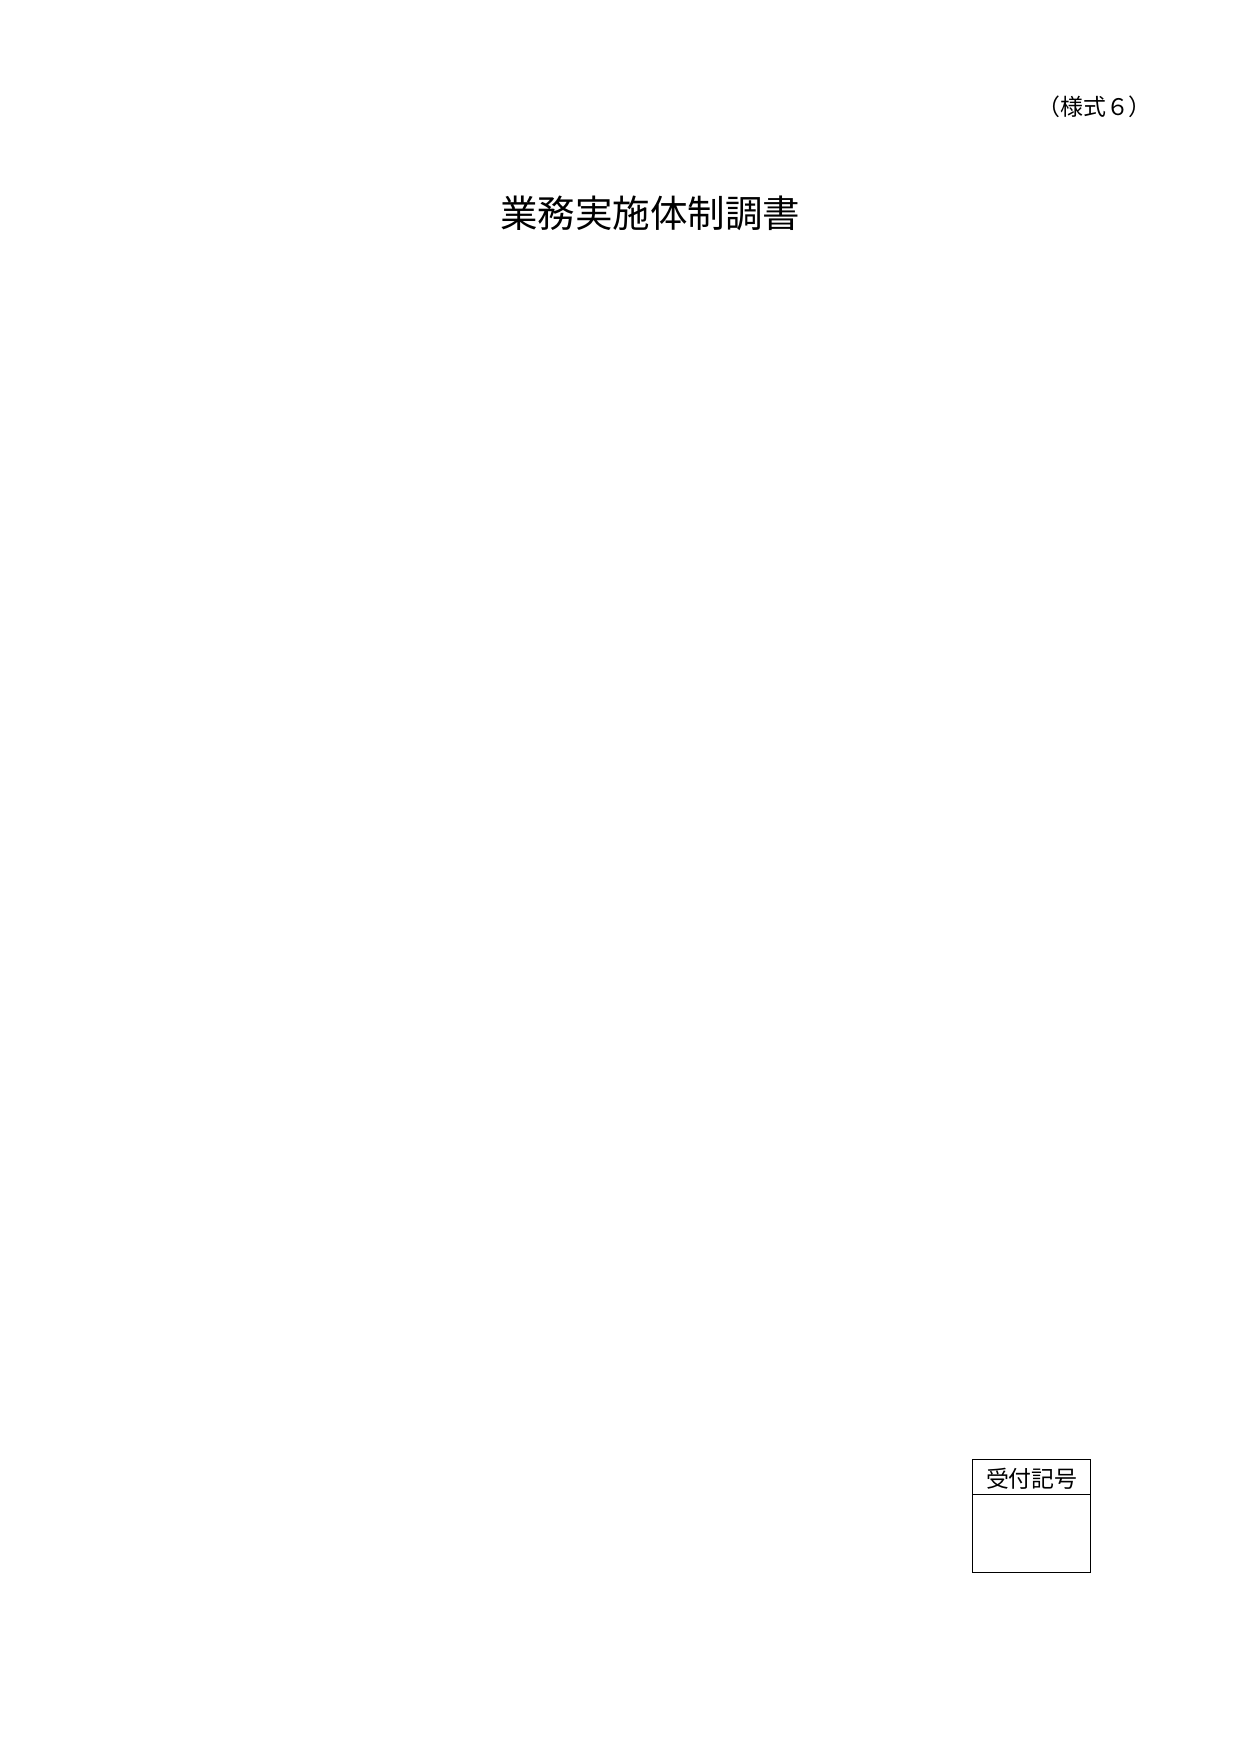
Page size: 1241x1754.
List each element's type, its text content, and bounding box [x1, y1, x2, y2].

table_header 受付記号 [973, 1460, 1090, 1494]
table_cell [973, 1495, 1090, 1572]
text 業務実施体制調書 [148, 179, 1152, 242]
